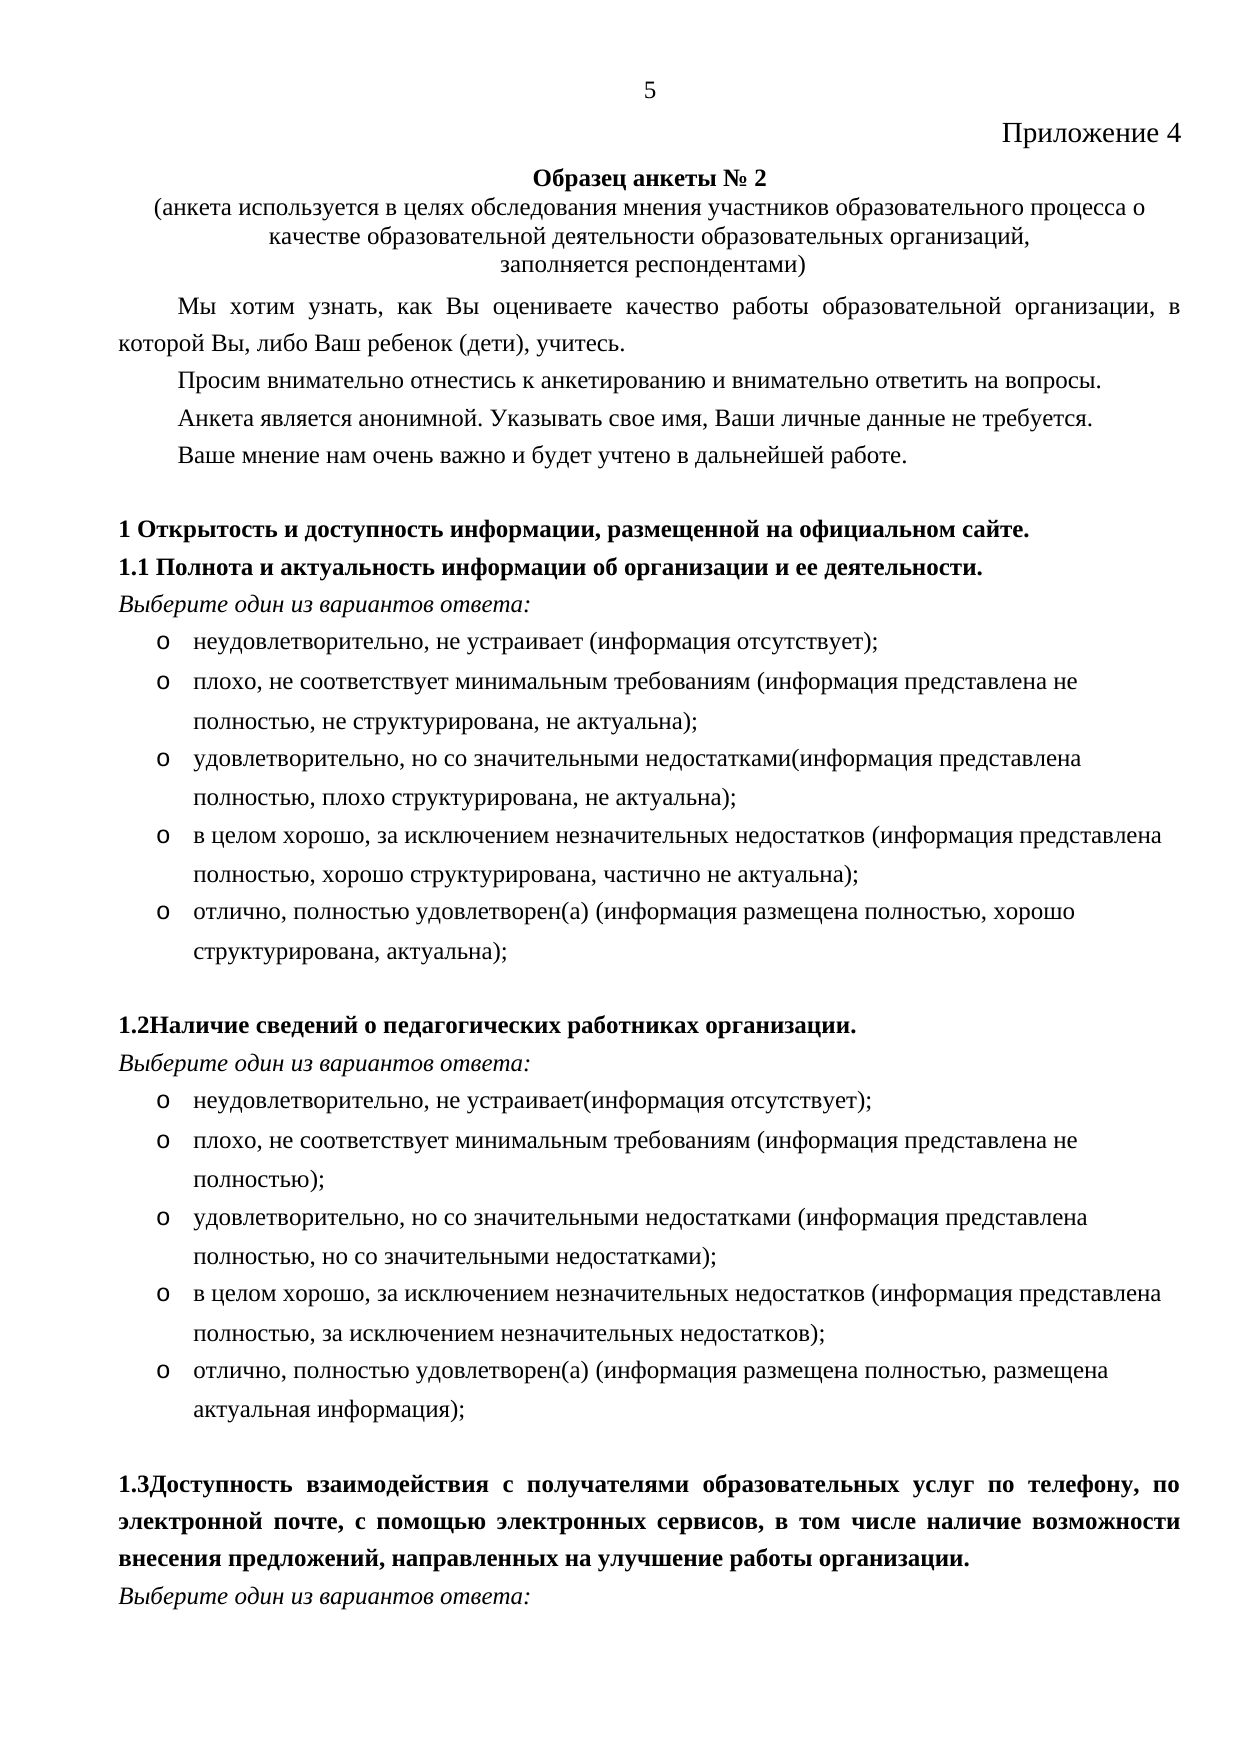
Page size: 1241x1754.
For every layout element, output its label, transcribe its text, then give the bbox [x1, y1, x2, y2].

text Ваше мнение нам очень важно и будет учтено в дальнейшей работе. [118, 440, 1181, 469]
list отлично, полностью удовлетворен(а) (информация размещена полностью, хорошо структурирована, актуальна); [156, 896, 1181, 964]
text 1 Открытость и доступность информации, размещенной на официальном сайте. [118, 514, 1181, 543]
text 1.1 Полнота и актуальность информации об организации и ее деятельности. [118, 552, 1181, 581]
list неудовлетворительно, не устраивает (информация отсутствует); [156, 626, 1181, 657]
list удовлетворительно, но со значительными недостатками(информация представлена полностью, плохо структурирована, не актуальна); [156, 743, 1181, 811]
list отлично, полностью удовлетворен(а) (информация размещена полностью, размещена актуальная информация); [156, 1355, 1181, 1423]
text Просим внимательно отнестись к анкетированию и внимательно ответить на вопросы. [118, 365, 1181, 394]
text Выберите один из вариантов ответа: [118, 1581, 1181, 1609]
list плохо, не соответствует минимальным требованиям (информация представлена не полностью); [156, 1125, 1181, 1193]
list в целом хорошо, за исключением незначительных недостатков (информация представлена полностью, за исключением незначительных недостатков); [156, 1278, 1181, 1346]
text 1.2Наличие сведений о педагогических работниках организации. [118, 1010, 1181, 1039]
list неудовлетворительно, не устраивает(информация отсутствует); [156, 1085, 1181, 1116]
list плохо, не соответствует минимальным требованиям (информация представлена не полностью, не структурирована, не актуальна); [156, 666, 1181, 734]
text Образец анкеты № 2 [118, 163, 1181, 192]
text Анкета является анонимной. Указывать свое имя, Ваши личные данные не требуется. [118, 403, 1181, 431]
text Выберите один из вариантов ответа: [118, 1048, 1181, 1076]
list в целом хорошо, за исключением незначительных недостатков (информация представлена полностью, хорошо структурирована, частично не актуальна); [156, 820, 1181, 888]
text Мы хотим узнать, как Вы оцениваете качество работы образовательной организации, в которой Вы, либо Ваш ребенок (дети), учитесь. [118, 291, 1181, 357]
text 1.3Доступность взаимодействия с получателями образовательных услуг по телефону, по электронной почте, с помощью электронных сервисов, в том числе наличие возможности внесения предложений, направленных на улучшение работы организации. [118, 1469, 1181, 1572]
text Выберите один из вариантов ответа: [118, 589, 1181, 618]
list удовлетворительно, но со значительными недостатками (информация представлена полностью, но со значительными недостатками); [156, 1202, 1181, 1270]
text Приложение 4 [118, 115, 1181, 149]
text (анкета используется в целях обследования мнения участников образовательного процесса о качестве образовательной деятельности образовательных организаций, заполняется респондентами) [118, 192, 1181, 278]
